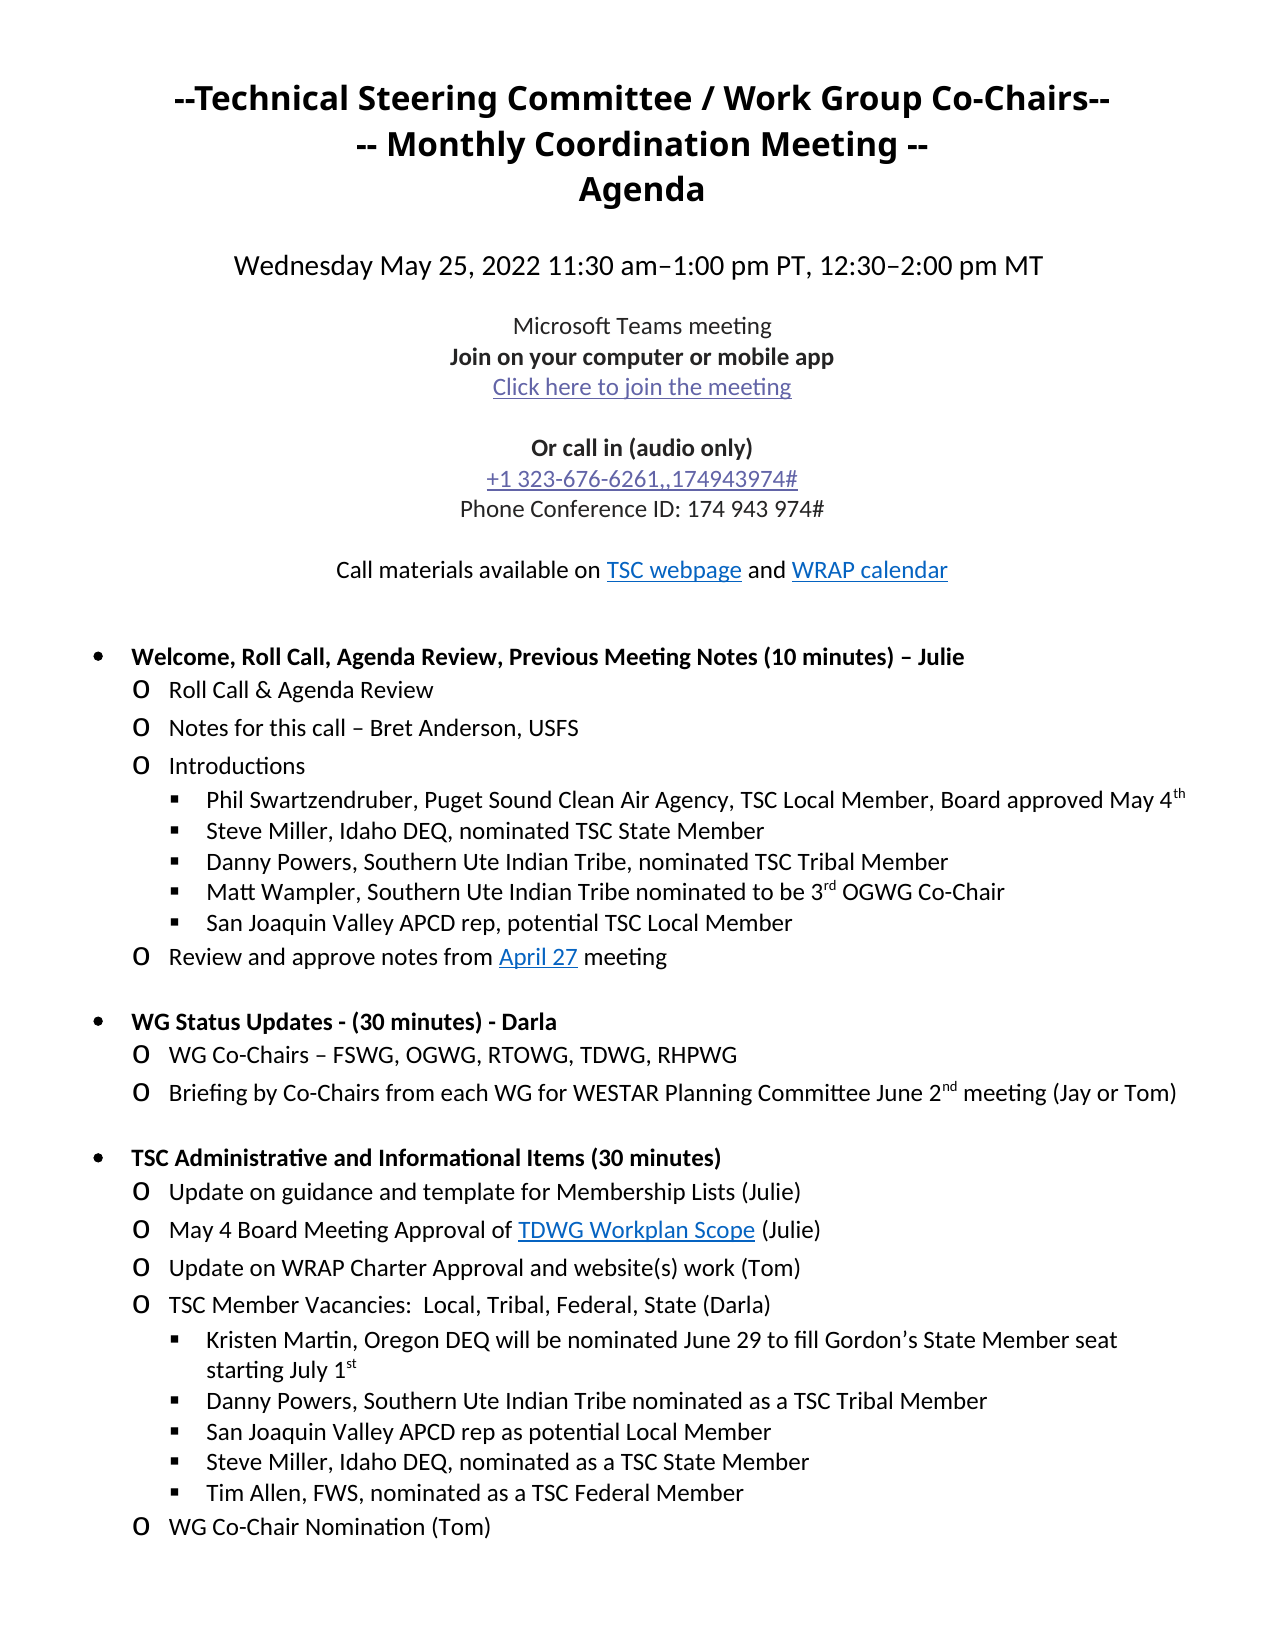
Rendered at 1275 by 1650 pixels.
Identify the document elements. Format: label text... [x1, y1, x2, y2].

list Tim Allen, FWS, nominated as a TSC Federal Member [169, 1477, 1191, 1507]
list San Joaquin Valley APCD rep as potential Local Member [169, 1416, 1191, 1446]
list TSC Member Vacancies: Local, Tribal, Federal, State (Darla) [131, 1286, 1191, 1324]
list May 4 Board Meeting Approval of TDWG Workplan Scope (Julie) [131, 1211, 1191, 1248]
text Join on your computer or mobile app [94, 341, 1191, 372]
list Steve Miller, Idaho DEQ, nominated as a TSC State Member [169, 1446, 1191, 1477]
list San Joaquin Valley APCD rep, potential TSC Local Member [169, 907, 1191, 937]
list Steve Miller, Idaho DEQ, nominated TSC State Member [169, 815, 1191, 846]
list Phil Swartzendruber, Puget Sound Clean Air Agency, TSC Local Member, Board approved May 4th [169, 785, 1191, 815]
text Phone Conference ID: 174 943 974# [94, 494, 1191, 524]
text Microsoft Teams meeting [94, 311, 1191, 341]
list Kristen Martin, Oregon DEQ will be nominated June 29 to fill Gordon’s State Member seat starting July 1st [169, 1324, 1191, 1385]
list Matt Wampler, Southern Ute Indian Tribe nominated to be 3rd OGWG Co-Chair [169, 876, 1191, 907]
list Update on guidance and template for Membership Lists (Julie) [131, 1173, 1191, 1211]
text Call materials available on TSC webpage and WRAP calendar [94, 555, 1191, 585]
list Danny Powers, Southern Ute Indian Tribe nominated as a TSC Tribal Member [169, 1385, 1191, 1416]
text Click here to join the meeting [94, 372, 1191, 402]
list Introductions [131, 747, 1191, 785]
list TSC Administrative and Informational Items (30 minutes) [94, 1142, 1191, 1173]
list Update on WRAP Charter Approval and website(s) work (Tom) [131, 1248, 1191, 1286]
list Welcome, Roll Call, Agenda Review, Previous Meeting Notes (10 minutes) – Julie [94, 641, 1191, 671]
list WG Co-Chair Nomination (Tom) [131, 1507, 1191, 1545]
subtitle --Technical Steering Committee / Work Group Co-Chairs-- [94, 75, 1191, 120]
text Or call in (audio only) [94, 433, 1191, 463]
list Briefing by Co-Chairs from each WG for WESTAR Planning Committee June 2nd meeting (Jay or Tom) [131, 1074, 1191, 1112]
text Wednesday May 25, 2022 11:30 am–1:00 pm PT, 12:30–2:00 pm MT [94, 247, 1191, 311]
list Danny Powers, Southern Ute Indian Tribe, nominated TSC Tribal Member [169, 846, 1191, 876]
list Review and approve notes from April 27 meeting [131, 937, 1191, 975]
list Roll Call & Agenda Review [131, 671, 1191, 709]
text +1 323-676-6261,,174943974# [94, 463, 1191, 494]
list WG Status Updates - (30 minutes) - Darla [94, 1006, 1191, 1036]
subtitle Agenda [94, 166, 1191, 211]
subtitle -- Monthly Coordination Meeting -- [94, 120, 1191, 166]
list WG Co-Chairs – FSWG, OGWG, RTOWG, TDWG, RHPWG [131, 1036, 1191, 1074]
list Notes for this call – Bret Anderson, USFS [131, 709, 1191, 747]
